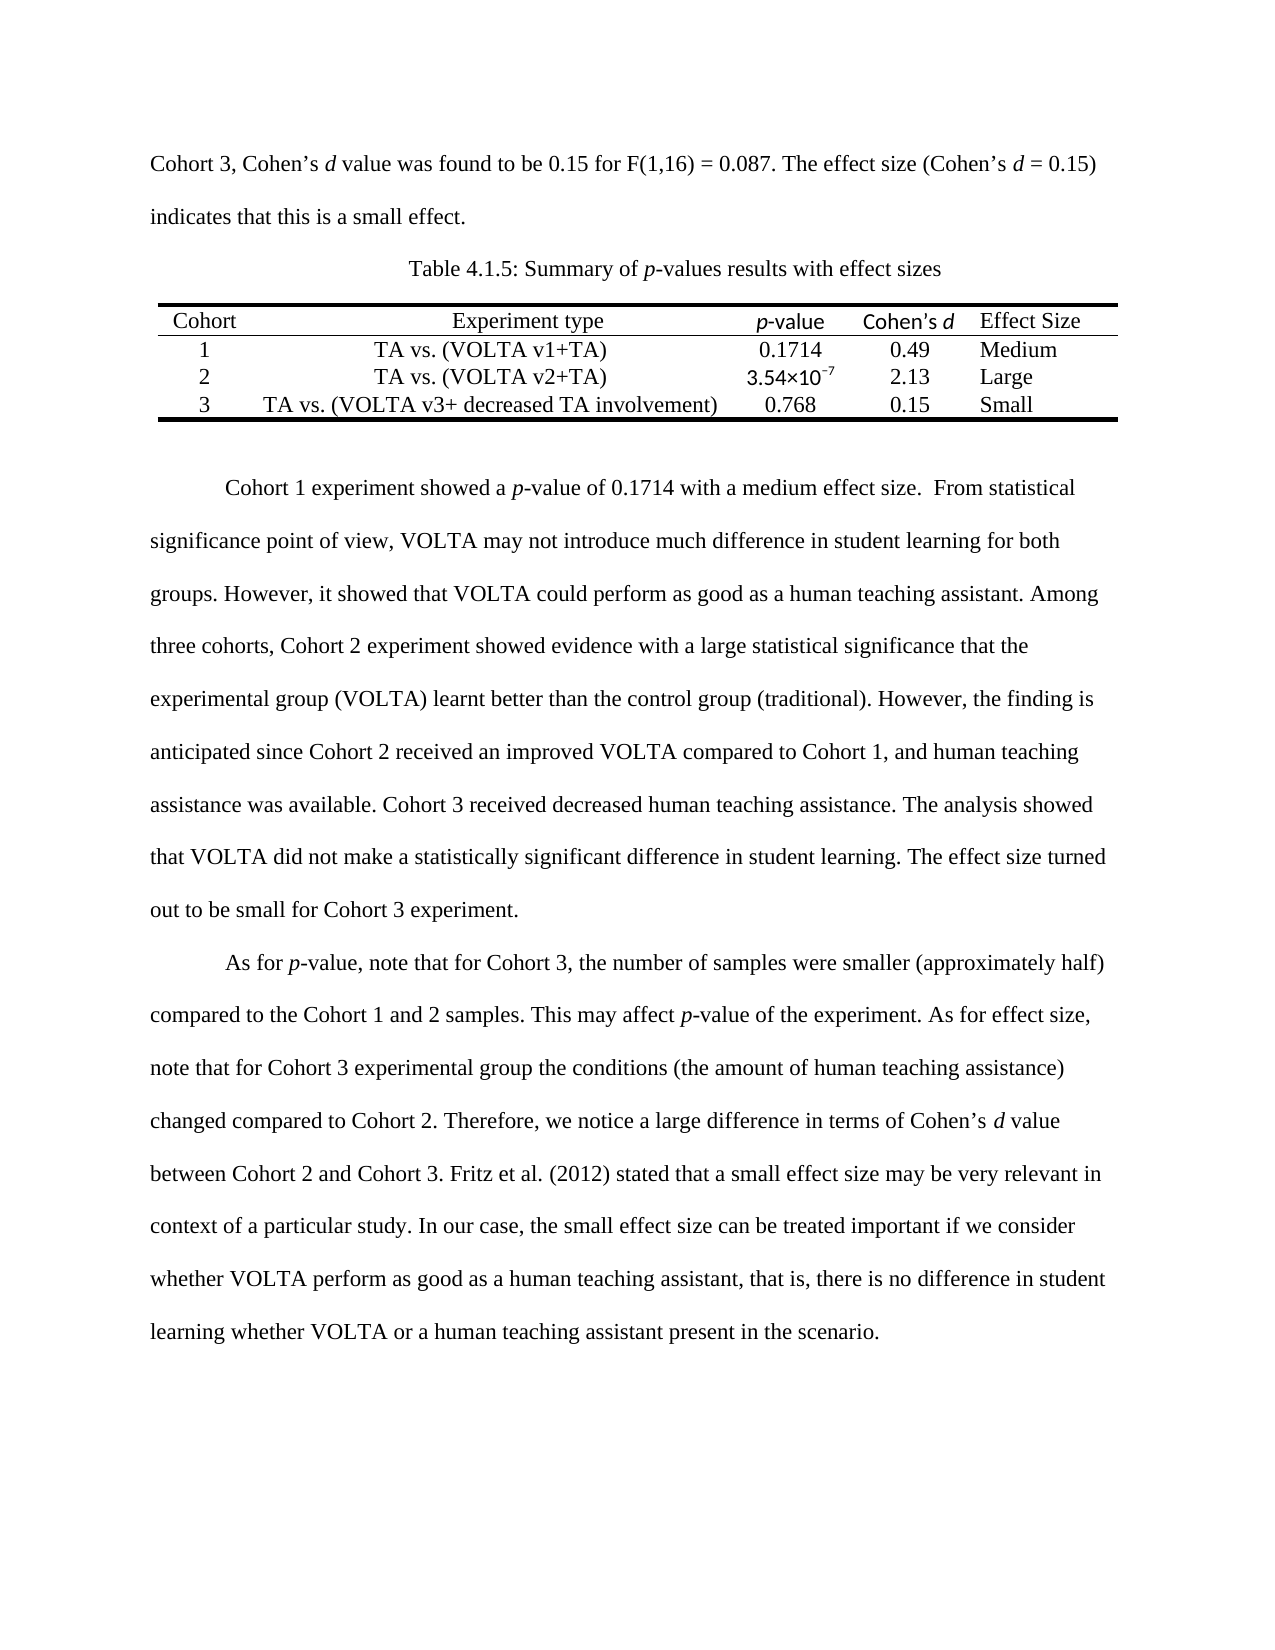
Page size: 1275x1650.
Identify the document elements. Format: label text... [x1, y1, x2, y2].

table_cell 2 [158, 363, 251, 391]
text As for p-value, note that for Cohort 3, the number of samples were smaller (approximately half) compared to the Cohort 1 and 2 samples. This may affect p-value of the experiment. As for effect size, note that for Cohort 3 experimental group the conditions (the amount of human teaching assistance) changed compared to Cohort 2. Therefore, we notice a large difference in terms of Cohen’s d value between Cohort 2 and Cohort 3. Fritz et al. (2012) stated that a small effect size may be very relevant in context of a particular study. In our case, the small effect size can be treated important if we consider whether VOLTA perform as good as a human teaching assistant, that is, there is no difference in student learning whether VOLTA or a human teaching assistant present in the scenario. [150, 949, 1125, 1344]
table_header Effect Size [968, 307, 1117, 335]
table_cell Medium [968, 336, 1117, 363]
table_cell TA vs. (VOLTA v1+TA) [251, 336, 729, 363]
table_cell Small [968, 391, 1117, 417]
table_cell 3 [158, 391, 251, 417]
table_cell 0.1714 [729, 336, 851, 363]
table_header p-value [729, 307, 851, 335]
table_header Experiment type [251, 307, 729, 335]
table_cell 0.49 [851, 336, 968, 363]
table_cell 0.768 [729, 391, 851, 417]
table_cell 2.13 [851, 363, 968, 391]
table_header Cohen’s d [851, 307, 968, 335]
table_cell 3.54×10−7 [729, 363, 851, 391]
text Cohort 1 experiment showed a p-value of 0.1714 with a medium effect size. From statistical significance point of view, VOLTA may not introduce much difference in student learning for both groups. However, it showed that VOLTA could perform as good as a human teaching assistant. Among three cohorts, Cohort 2 experiment showed evidence with a large statistical significance that the experimental group (VOLTA) learnt better than the control group (traditional). However, the finding is anticipated since Cohort 2 received an improved VOLTA compared to Cohort 1, and human teaching assistance was available. Cohort 3 received decreased human teaching assistance. The analysis showed that VOLTA did not make a statistically significant difference in student learning. The effect size turned out to be small for Cohort 3 experiment. [150, 474, 1125, 922]
table_cell 0.15 [851, 391, 968, 417]
table_cell Large [968, 363, 1117, 391]
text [150, 150, 1125, 229]
table_cell 1 [158, 336, 251, 363]
table_header Cohort [158, 307, 251, 335]
table_cell TA vs. (VOLTA v3+ decreased TA involvement) [251, 391, 729, 417]
table_cell TA vs. (VOLTA v2+TA) [251, 363, 729, 391]
